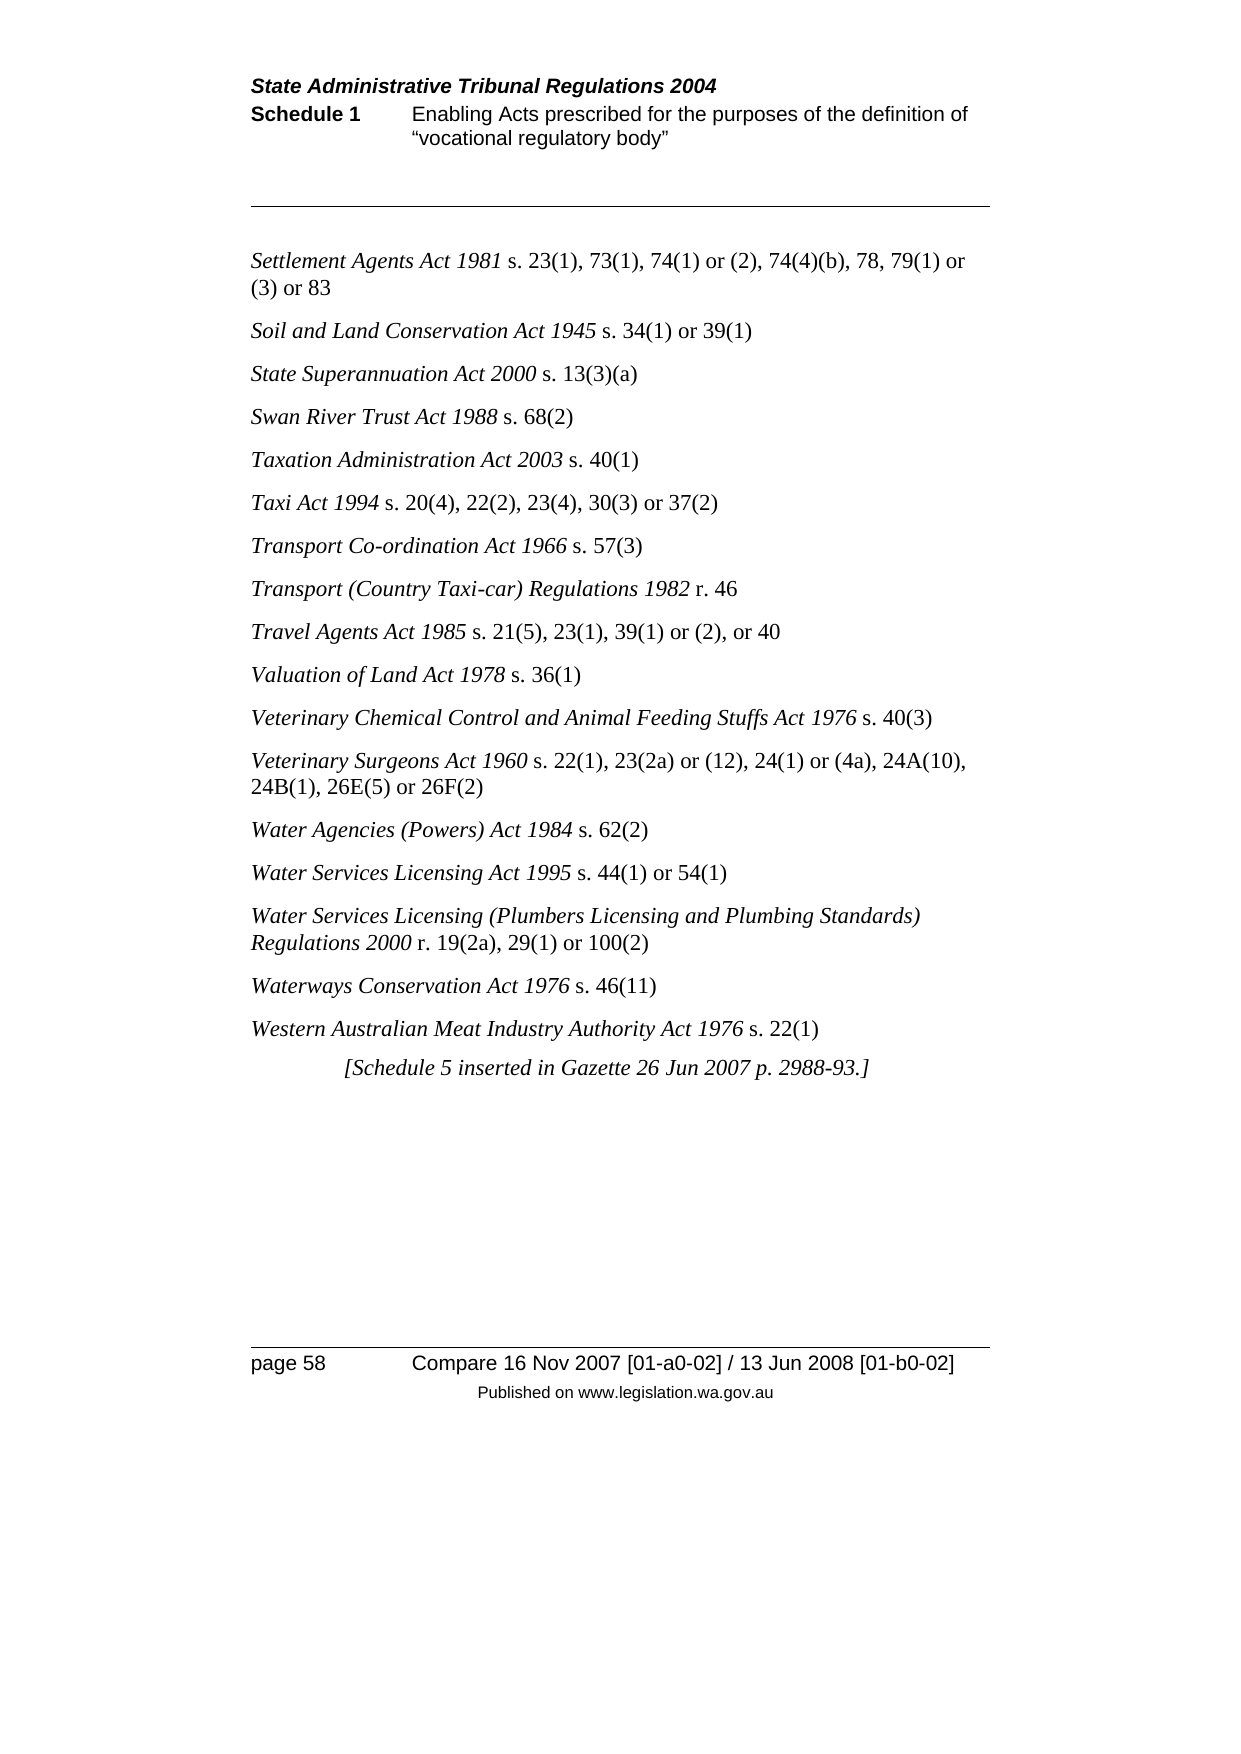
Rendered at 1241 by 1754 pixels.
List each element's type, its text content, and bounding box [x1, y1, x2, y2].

text Water Services Licensing Act 1995 s. 44(1) or 54(1) [251, 859, 990, 886]
text State Superannuation Act 2000 s. 13(3)(a) [251, 360, 990, 386]
text Transport (Country Taxi-car) Regulations 1982 r. 46 [251, 575, 990, 601]
text Swan River Trust Act 1988 s. 68(2) [251, 403, 990, 429]
text Western Australian Meat Industry Authority Act 1976 s. 22(1) [251, 1015, 990, 1041]
text Veterinary Surgeons Act 1960 s. 22(1), 23(2a) or (12), 24(1) or (4a), 24A(10), 24B(1), 26E(5) or 26F(2) [251, 747, 990, 800]
text Soil and Land Conservation Act 1945 s. 34(1) or 39(1) [251, 317, 990, 343]
text Water Agencies (Powers) Act 1984 s. 62(2) [251, 816, 990, 843]
text Settlement Agents Act 1981 s. 23(1), 73(1), 74(1) or (2), 74(4)(b), 78, 79(1) or (3) or 83 [251, 247, 990, 300]
text Travel Agents Act 1985 s. 21(5), 23(1), 39(1) or (2), or 40 [251, 618, 990, 644]
text Valuation of Land Act 1978 s. 36(1) [251, 661, 990, 687]
text Waterways Conservation Act 1976 s. 46(11) [251, 972, 990, 998]
text Taxi Act 1994 s. 20(4), 22(2), 23(4), 30(3) or 37(2) [251, 489, 990, 515]
text Taxation Administration Act 2003 s. 40(1) [251, 446, 990, 472]
text Veterinary Chemical Control and Animal Feeding Stuffs Act 1976 s. 40(3) [251, 704, 990, 730]
text Transport Co-ordination Act 1966 s. 57(3) [251, 532, 990, 558]
text [Schedule 5 inserted in Gazette 26 Jun 2007 p. 2988-93.] [251, 1054, 990, 1080]
text Water Services Licensing (Plumbers Licensing and Plumbing Standards) Regulations 2000 r. 19(2a), 29(1) or 100(2) [251, 902, 990, 955]
